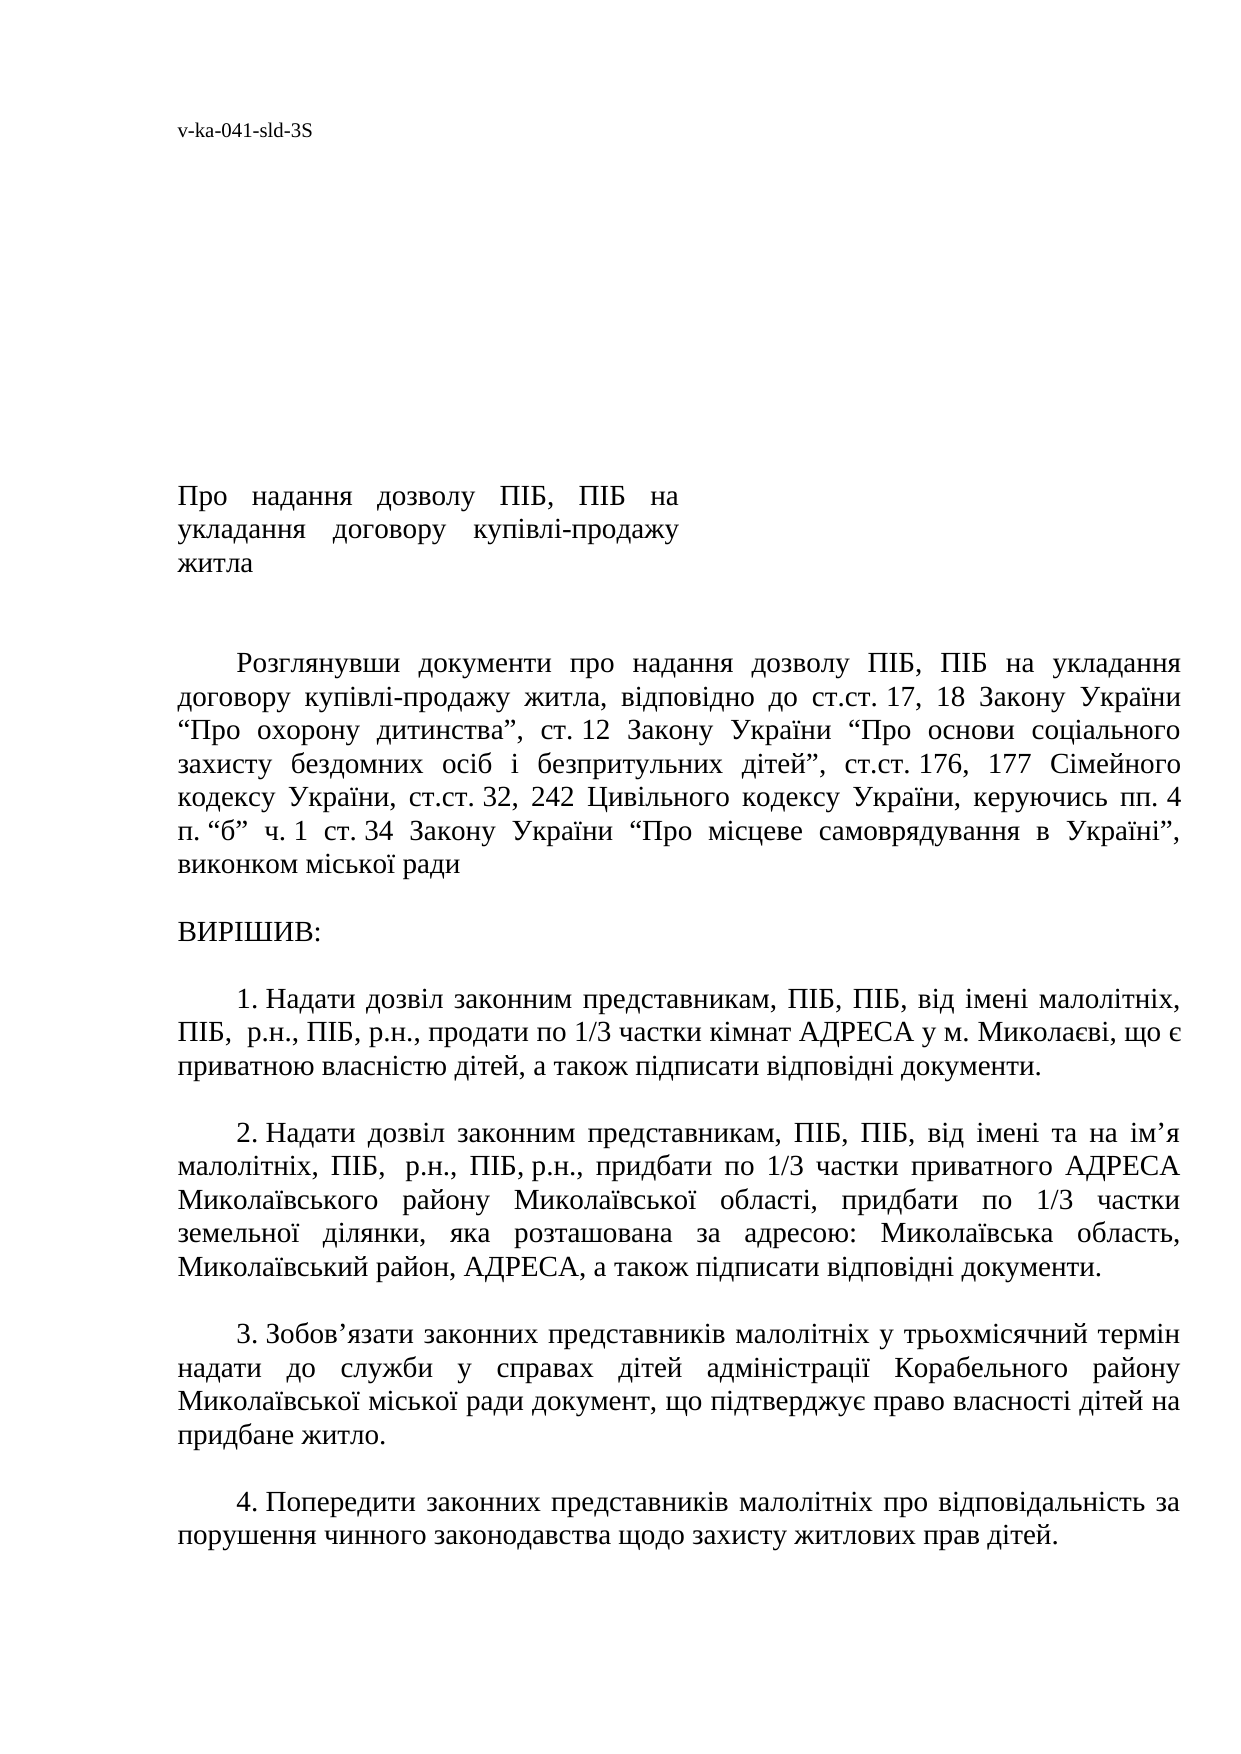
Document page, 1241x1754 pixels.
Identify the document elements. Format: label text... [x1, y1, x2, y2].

text 1. Надати дозвіл законним представникам, ПІБ, ПІБ, від імені малолітніх, ПІБ, р.н., ПІБ, р.н., продати по 1/3 частки кімнат АДРЕСА у м. Миколаєві, що є приватною власністю дітей, а також підписати відповідні документи. [177, 981, 1181, 1081]
text Про надання дозволу ПІБ, ПІБ на укладання договору купівлі-продажу житла [177, 478, 679, 578]
text v-kа-041-sld-3S [177, 118, 1181, 142]
text Розглянувши документи про надання дозволу ПІБ, ПІБ на укладання договору купівлі-продажу житла, відповідно до ст.ст. 17, 18 Закону України “Про охорону дитинства”, ст. 12 Закону України “Про основи соціального захисту бездомних осіб і безпритульних дітей”, ст.ст. 176, 177 Сімейного кодексу України, ст.ст. 32, 242 Цивільного кодексу України, керуючись пп. 4 п. “б” ч. 1 ст. 34 Закону України “Про місцеве самоврядування в Україні”, виконком міської ради [177, 645, 1181, 880]
text 2. Надати дозвіл законним представникам, ПІБ, ПІБ, від імені та на ім’я малолітніх, ПІБ, р.н., ПІБ, р.н., придбати по 1/3 частки приватного АДРЕСА Миколаївського району Миколаївської області, придбати по 1/3 частки земельної ділянки, яка розташована за адресою: Миколаївська область, Миколаївський район, АДРЕСА, а також підписати відповідні документи. [177, 1115, 1181, 1283]
text 3. Зобов’язати законних представників малолітніх у трьохмісячний термін надати до служби у справах дітей адміністрації Корабельного району Миколаївської міської ради документ, що підтверджує право власності дітей на придбане житло. [177, 1316, 1181, 1450]
text ВИРІШИВ: [177, 914, 1181, 947]
text 4. Попередити законних представників малолітніх про відповідальність за порушення чинного законодавства щодо захисту житлових прав дітей. [177, 1484, 1181, 1551]
